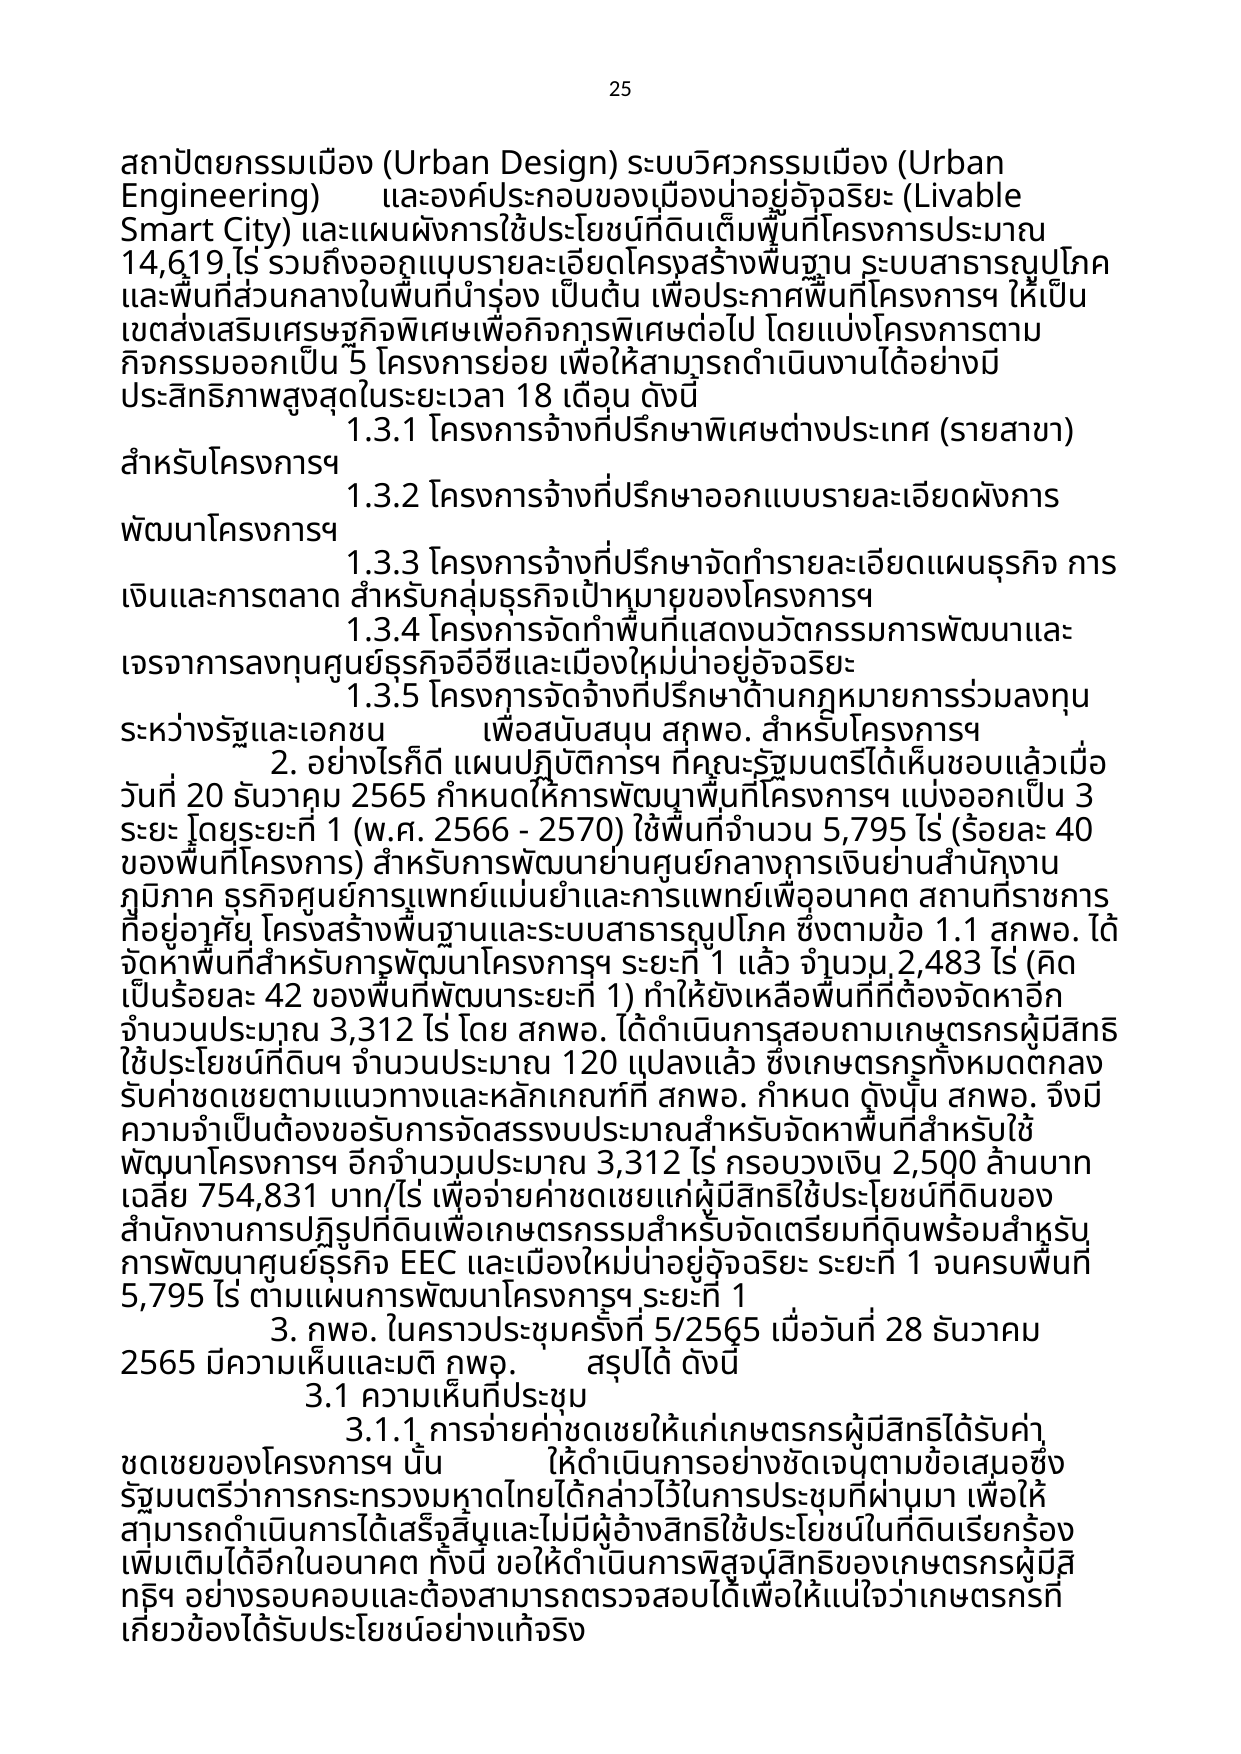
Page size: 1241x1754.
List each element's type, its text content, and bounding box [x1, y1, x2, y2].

text 1.3.1 โครงการจ้างที่ปรึกษาพิเศษต่างประเทศ (รายสาขา) สำหรับโครงการฯ [120, 414, 1120, 481]
text 2. อย่างไรก็ดี แผนปฏิบัติการฯ ที่คณะรัฐมนตรีได้เห็นชอบแล้วเมื่อวันที่ 20 ธันวาคม 2565 กำหนดให้การพัฒนาพื้นที่โครงการฯ แบ่งออกเป็น 3 ระยะ โดยระยะที่ 1 (พ.ศ. 2566 - 2570) ใช้พื้นที่จำนวน 5,795 ไร่ (ร้อยละ 40 ของพื้นที่โครงการ) สำหรับการพัฒนาย่านศูนย์กลางการเงินย่านสำนักงานภูมิภาค ธุรกิจศูนย์การแพทย์แม่นยำและการแพทย์เพื่ออนาคต สถานที่ราชการ ที่อยู่อาศัย โครงสร้างพื้นฐานและระบบสาธารณูปโภค ซึ่งตามข้อ 1.1 สกพอ. ได้จัดหาพื้นที่สำหรับการพัฒนาโครงการฯ ระยะที่ 1 แล้ว จำนวน 2,483 ไร่ (คิดเป็นร้อยละ 42 ของพื้นที่พัฒนาระยะที่ 1) ทำให้ยังเหลือพื้นที่ที่ต้องจัดหาอีกจำนวนประมาณ 3,312 ไร่ โดย สกพอ. ได้ดำเนินการสอบถามเกษตรกรผู้มีสิทธิใช้ประโยชน์ที่ดินฯ จำนวนประมาณ 120 แปลงแล้ว ซึ่งเกษตรกรทั้งหมดตกลงรับค่าชดเชยตามแนวทางและหลักเกณฑ์ที่ สกพอ. กำหนด ดังนั้น สกพอ. จึงมีความจำเป็นต้องขอรับการจัดสรรงบประมาณสำหรับจัดหาพื้นที่สำหรับใช้พัฒนาโครงการฯ อีกจำนวนประมาณ 3,312 ไร่ กรอบวงเงิน 2,500 ล้านบาท เฉลี่ย 754,831 บาท/ไร่ เพื่อจ่ายค่าชดเชยแก่ผู้มีสิทธิใช้ประโยชน์ที่ดินของสำนักงานการปฏิรูปที่ดินเพื่อเกษตรกรรมสำหรับจัดเตรียมที่ดินพร้อมสำหรับการพัฒนาศูนย์ธุรกิจ EEC และเมืองใหม่น่าอยู่อัจฉริยะ ระยะที่ 1 จนครบพื้นที่ 5,795 ไร่ ตามแผนการพัฒนาโครงการฯ ระยะที่ 1 [120, 748, 1120, 1314]
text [120, 148, 1120, 414]
text 1.3.2 โครงการจ้างที่ปรึกษาออกแบบรายละเอียดผังการพัฒนาโครงการฯ [120, 481, 1120, 548]
text 1.3.5 โครงการจัดจ้างที่ปรึกษาด้านกฎหมายการร่วมลงทุนระหว่างรัฐและเอกชน เพื่อสนับสนุน สกพอ. สำหรับโครงการฯ [120, 681, 1120, 748]
text 3.1.1 การจ่ายค่าชดเชยให้แก่เกษตรกรผู้มีสิทธิได้รับค่าชดเชยของโครงการฯ นั้น ให้ดำเนินการอย่างชัดเจนตามข้อเสนอซึ่งรัฐมนตรีว่าการกระทรวงมหาดไทยได้กล่าวไว้ในการประชุมที่ผ่านมา เพื่อให้สามารถดำเนินการได้เสร็จสิ้นและไม่มีผู้อ้างสิทธิใช้ประโยชน์ในที่ดินเรียกร้องเพิ่มเติมได้อีกในอนาคต ทั้งนี้ ขอให้ดำเนินการพิสูจน์สิทธิของเกษตรกรผู้มีสิทธิฯ อย่างรอบคอบและต้องสามารถตรวจสอบได้เพื่อให้แน่ใจว่าเกษตรกรที่เกี่ยวข้องได้รับประโยชน์อย่างแท้จริง [120, 1414, 1120, 1648]
text 1.3.4 โครงการจัดทำพื้นที่แสดงนวัตกรรมการพัฒนาและเจรจาการลงทุนศูนย์ธุรกิจอีอีซีและเมืองใหม่น่าอยู่อัจฉริยะ [120, 614, 1120, 681]
text 3.1 ความเห็นที่ประชุม [120, 1381, 1120, 1414]
text 1.3.3 โครงการจ้างที่ปรึกษาจัดทำรายละเอียดแผนธุรกิจ การเงินและการตลาด สำหรับกลุ่มธุรกิจเป้าหมายของโครงการฯ [120, 548, 1120, 614]
text 3. กพอ. ในคราวประชุมครั้งที่ 5/2565 เมื่อวันที่ 28 ธันวาคม 2565 มีความเห็นและมติ กพอ. สรุปได้ ดังนี้ [120, 1314, 1120, 1381]
